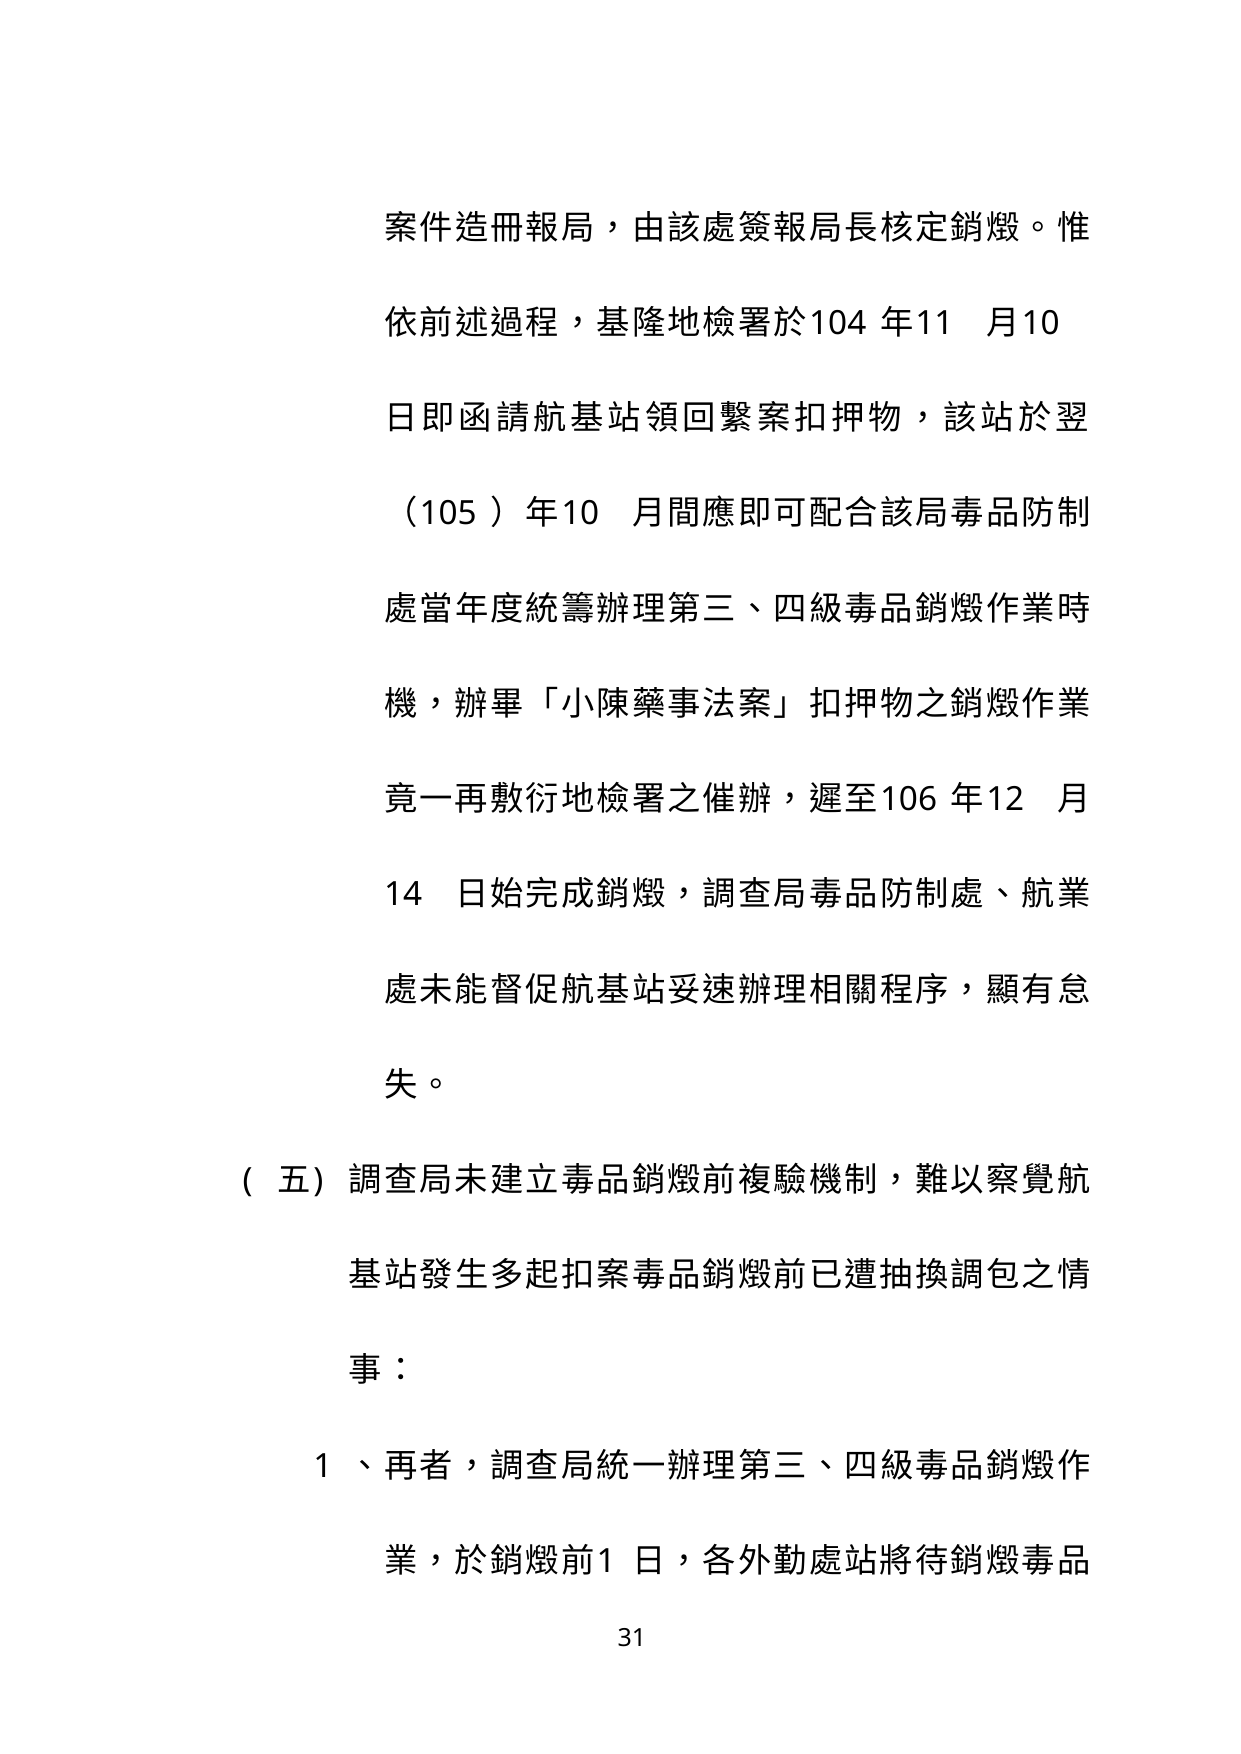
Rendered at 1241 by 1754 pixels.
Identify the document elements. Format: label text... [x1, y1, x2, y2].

subtitle 調查局未建立毒品銷燬前複驗機制，難以察覺航基站發生多起扣案毒品銷燬前已遭抽換調包之情事： [242, 1129, 1092, 1415]
